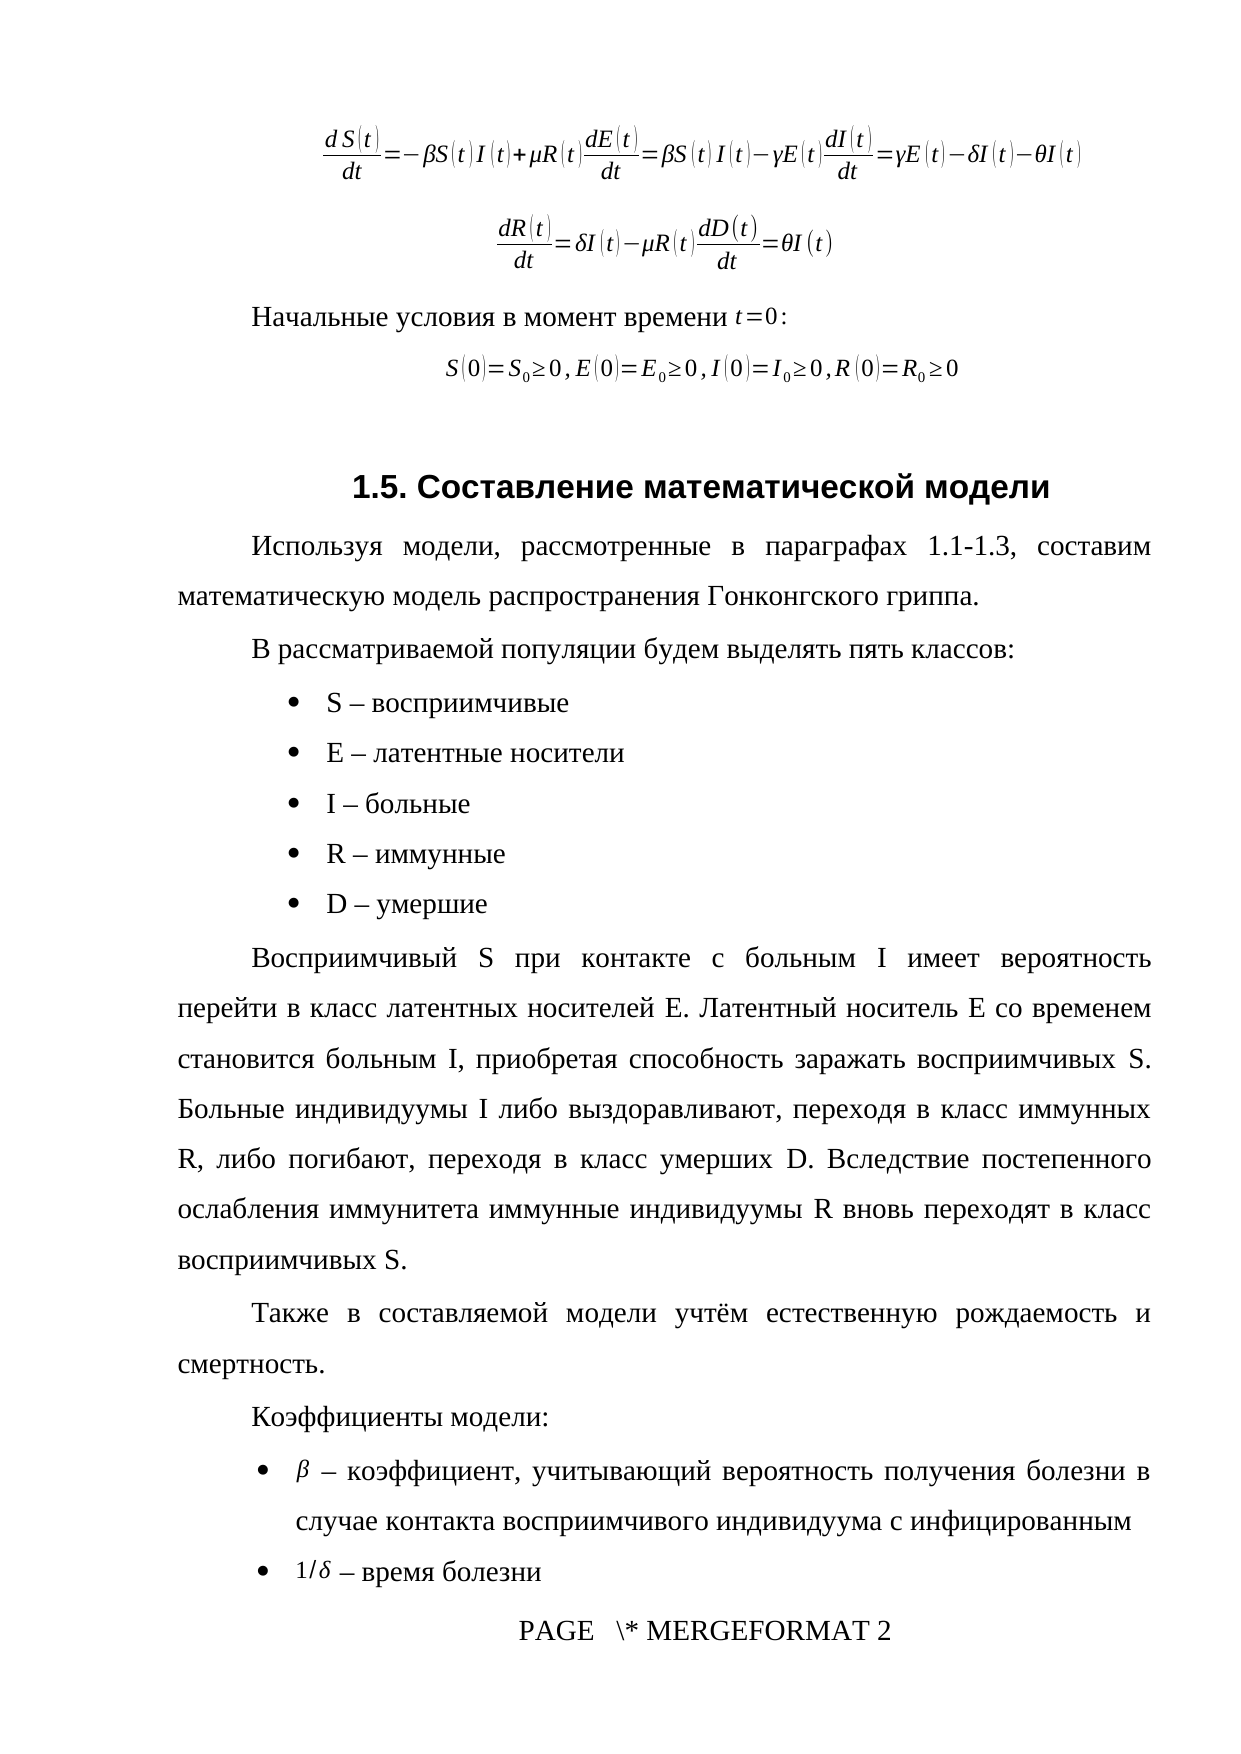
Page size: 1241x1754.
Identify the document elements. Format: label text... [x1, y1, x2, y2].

text Восприимчивый S при контакте с больным I имеет вероятность перейти в класс латентных носителей E. Латентный носитель E со временем становится больным I, приобретая способность заражать восприимчивых S. Больные индивидуумы I либо выздоравливают, переходя в класс иммунных R, либо погибают, переходя в класс умерших D. Вследствие постепенного ослабления иммунитета иммунные индивидуумы R вновь переходят в класс восприимчивых S. [177, 940, 1152, 1276]
text Также в составляемой модели учтём естественную рождаемость и смертность. [177, 1295, 1152, 1379]
text Начальные условия в момент времени [177, 299, 1152, 333]
text Используя модели, рассмотренные в параграфах 1.1-1.3, составим математическую модель распространения Гонконгского гриппа. [177, 528, 1152, 612]
list S – восприимчивые [288, 685, 1152, 718]
list E – латентные носители [288, 735, 1152, 769]
text 1.5. Составление математической модели [177, 467, 1152, 505]
list R – иммунные [288, 836, 1152, 870]
list – коэффициент, учитывающий вероятность получения болезни в случае контакта восприимчивого индивидуума с инфицированным [258, 1453, 1152, 1537]
list D – умершие [288, 887, 1152, 920]
list I – больные [288, 786, 1152, 819]
list – время болезни [258, 1554, 1152, 1588]
text Коэффициенты модели: [177, 1399, 1152, 1433]
text В рассматриваемой популяции будем выделять пять классов: [177, 631, 1152, 665]
